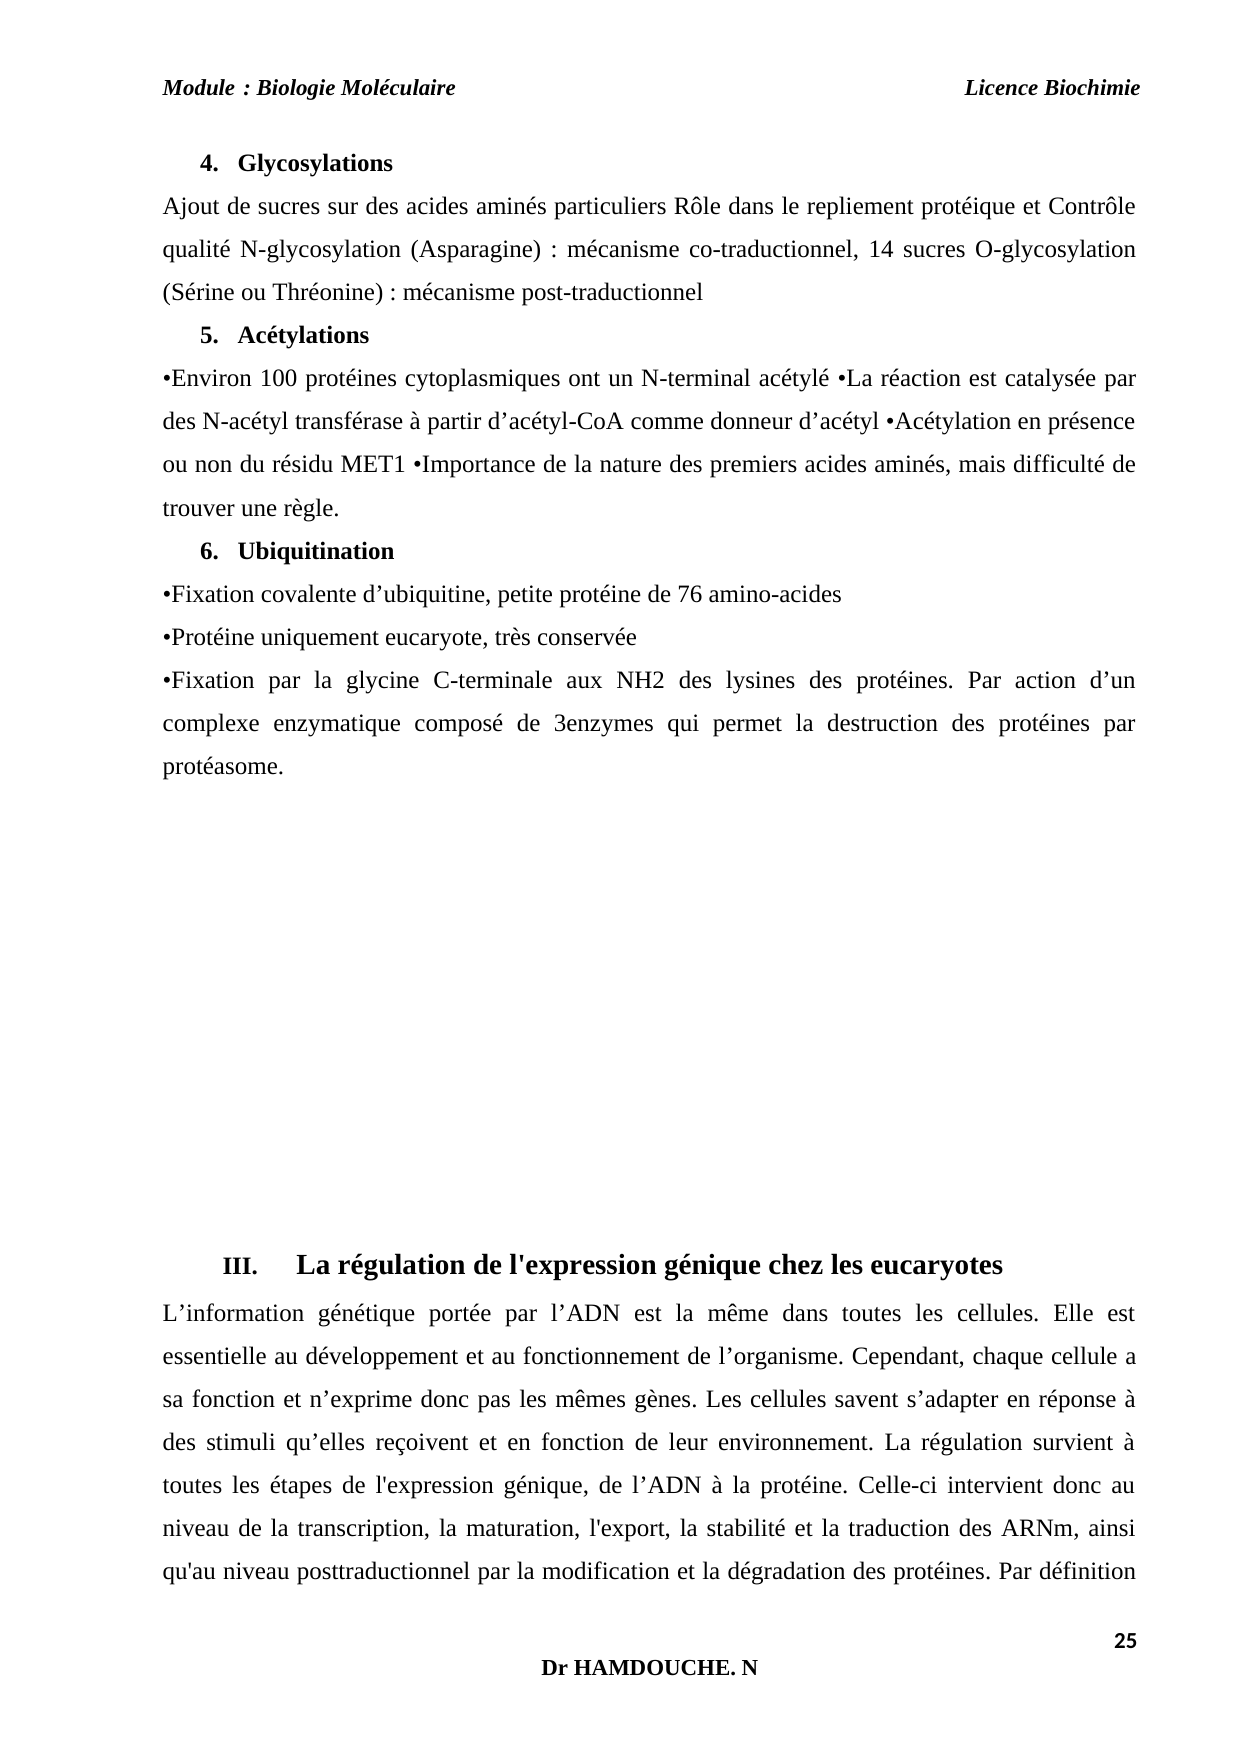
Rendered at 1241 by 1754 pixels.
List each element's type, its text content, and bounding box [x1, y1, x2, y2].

list Ubiquitination [200, 536, 1137, 564]
text •Protéine uniquement eucaryote, très conservée [162, 622, 1137, 651]
list Glycosylations [200, 148, 1137, 176]
list Acétylations [200, 320, 1137, 349]
text •Environ 100 protéines cytoplasmiques ont un N-terminal acétylé •La réaction est catalysée par des N-acétyl transférase à partir d’acétyl-CoA comme donneur d’acétyl •Acétylation en présence ou non du résidu MET1 •Importance de la nature des premiers acides aminés, mais difficulté de trouver une règle. [162, 363, 1137, 521]
text •Fixation covalente d’ubiquitine, petite protéine de 76 amino-acides [162, 579, 1137, 608]
text •Fixation par la glycine C-terminale aux NH2 des lysines des protéines. Par action d’un complexe enzymatique composé de 3enzymes qui permet la destruction des protéines par protéasome. [162, 665, 1137, 780]
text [162, 1298, 1137, 1585]
text Ajout de sucres sur des acides aminés particuliers Rôle dans le repliement protéique et Contrôle qualité N-glycosylation (Asparagine) : mécanisme co-traductionnel, 14 sucres O-glycosylation (Sérine ou Thréonine) : mécanisme post-traductionnel [162, 191, 1137, 306]
list La régulation de l'expression génique chez les eucaryotes [89, 1247, 1137, 1281]
